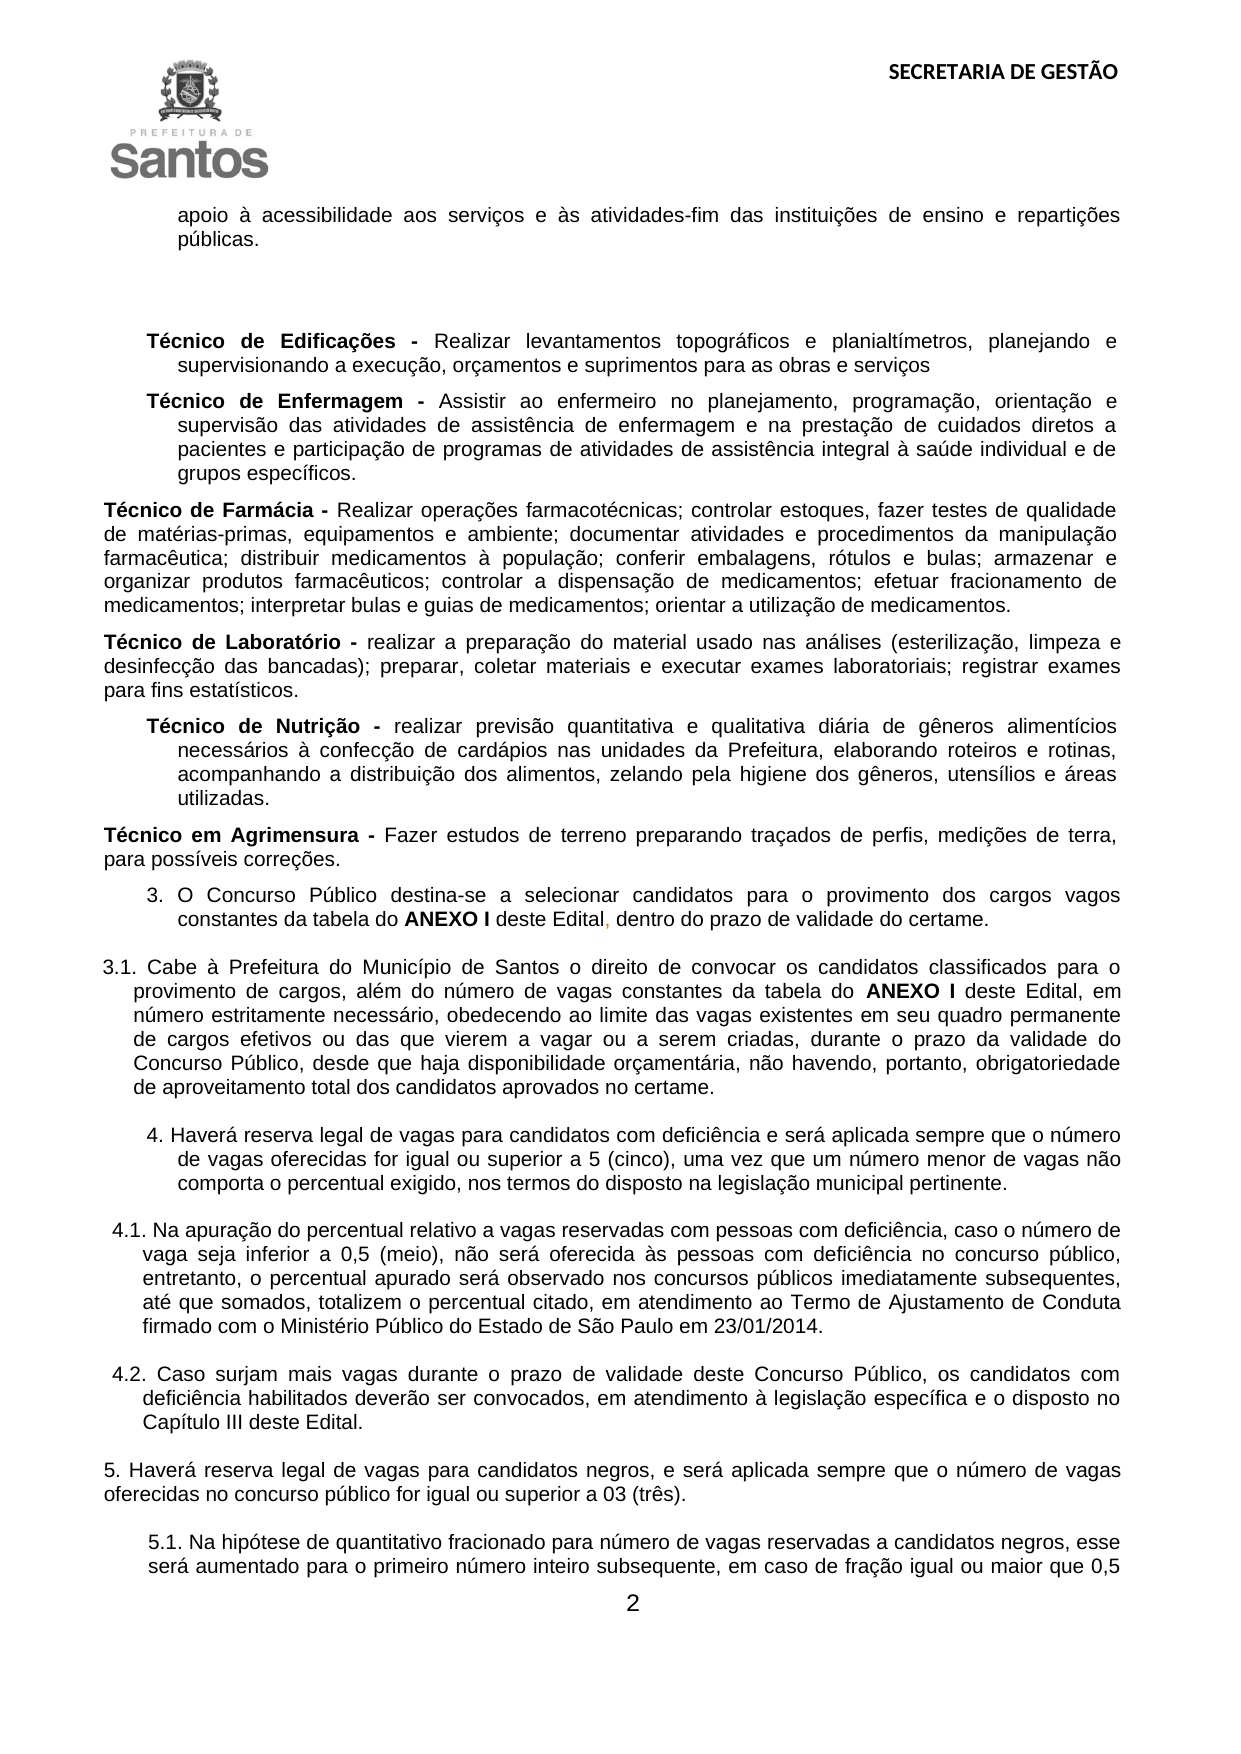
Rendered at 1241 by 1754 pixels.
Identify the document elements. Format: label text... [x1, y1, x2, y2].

text Técnico de Laboratório - realizar a preparação do material usado nas análises (esterilização, limpeza e desinfecção das bancadas); preparar, coletar materiais e executar exames laboratoriais; registrar exames para fins estatísticos. [103, 630, 1122, 702]
list 4. Haverá reserva legal de vagas para candidatos com deficiência e será aplicada sempre que o número de vagas oferecidas for igual ou superior a 5 (cinco), uma vez que um número menor de vagas não comporta o percentual exigido, nos termos do disposto na legislação municipal pertinente. [146, 1122, 1122, 1194]
list Técnico de Nutrição - realizar previsão quantitativa e qualitativa diária de gêneros alimentícios necessários à confecção de cardápios nas unidades da Prefeitura, elaborando roteiros e rotinas, acompanhando a distribuição dos alimentos, zelando pela higiene dos gêneros, utensílios e áreas utilizadas. [146, 714, 1118, 810]
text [148, 1530, 1122, 1578]
list 4.2. Caso surjam mais vagas durante o prazo de validade deste Concurso Público, os candidatos com deficiência habilitados deverão ser convocados, em atendimento à legislação específica e o disposto no Capítulo III deste Edital. [112, 1362, 1122, 1434]
text Técnico em Agrimensura - Fazer estudos de terreno preparando traçados de perfis, medições de terra, para possíveis correções. [103, 822, 1118, 870]
list 3.1. Cabe à Prefeitura do Município de Santos o direito de convocar os candidatos classificados para o provimento de cargos, além do número de vagas constantes da tabela do ANEXO I deste Edital, em número estritamente necessário, obedecendo ao limite das vagas existentes em seu quadro permanente de cargos efetivos ou das que vierem a vagar ou a serem criadas, durante o prazo da validade do Concurso Público, desde que haja disponibilidade orçamentária, não havendo, portanto, obrigatoriedade de aproveitamento total dos candidatos aprovados no certame. [102, 955, 1122, 1098]
text Técnico de Farmácia - Realizar operações farmacotécnicas; controlar estoques, fazer testes de qualidade de matérias-primas, equipamentos e ambiente; documentar atividades e procedimentos da manipulação farmacêutica; distribuir medicamentos à população; conferir embalagens, rótulos e bulas; armazenar e organizar produtos farmacêuticos; controlar a dispensação de medicamentos; efetuar fracionamento de medicamentos; interpretar bulas e guias de medicamentos; orientar a utilização de medicamentos. [103, 497, 1118, 617]
text 5. Haverá reserva legal de vagas para candidatos negros, e será aplicada sempre que o número de vagas oferecidas no concurso público for igual ou superior a 03 (três). [103, 1458, 1122, 1506]
list Técnico de Enfermagem - Assistir ao enfermeiro no planejamento, programação, orientação e supervisão das atividades de assistência de enfermagem e na prestação de cuidados diretos a pacientes e participação de programas de atividades de assistência integral à saúde individual e de grupos específicos. [146, 389, 1118, 485]
list 4.1. Na apuração do percentual relativo a vagas reservadas com pessoas com deficiência, caso o número de vaga seja inferior a 0,5 (meio), não será oferecida às pessoas com deficiência no concurso público, entretanto, o percentual apurado será observado nos concursos públicos imediatamente subsequentes, até que somados, totalizem o percentual citado, em atendimento ao Termo de Ajustamento de Conduta firmado com o Ministério Público do Estado de São Paulo em 23/01/2014. [112, 1218, 1122, 1338]
list Técnico de Edificações - Realizar levantamentos topográficos e planialtímetros, planejando e supervisionando a execução, orçamentos e suprimentos para as obras e serviços [146, 329, 1118, 377]
list 3. O Concurso Público destina-se a selecionar candidatos para o provimento dos cargos vagos constantes da tabela do ANEXO I deste Edital, dentro do prazo de validade do certame. [146, 883, 1122, 931]
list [146, 203, 1122, 251]
